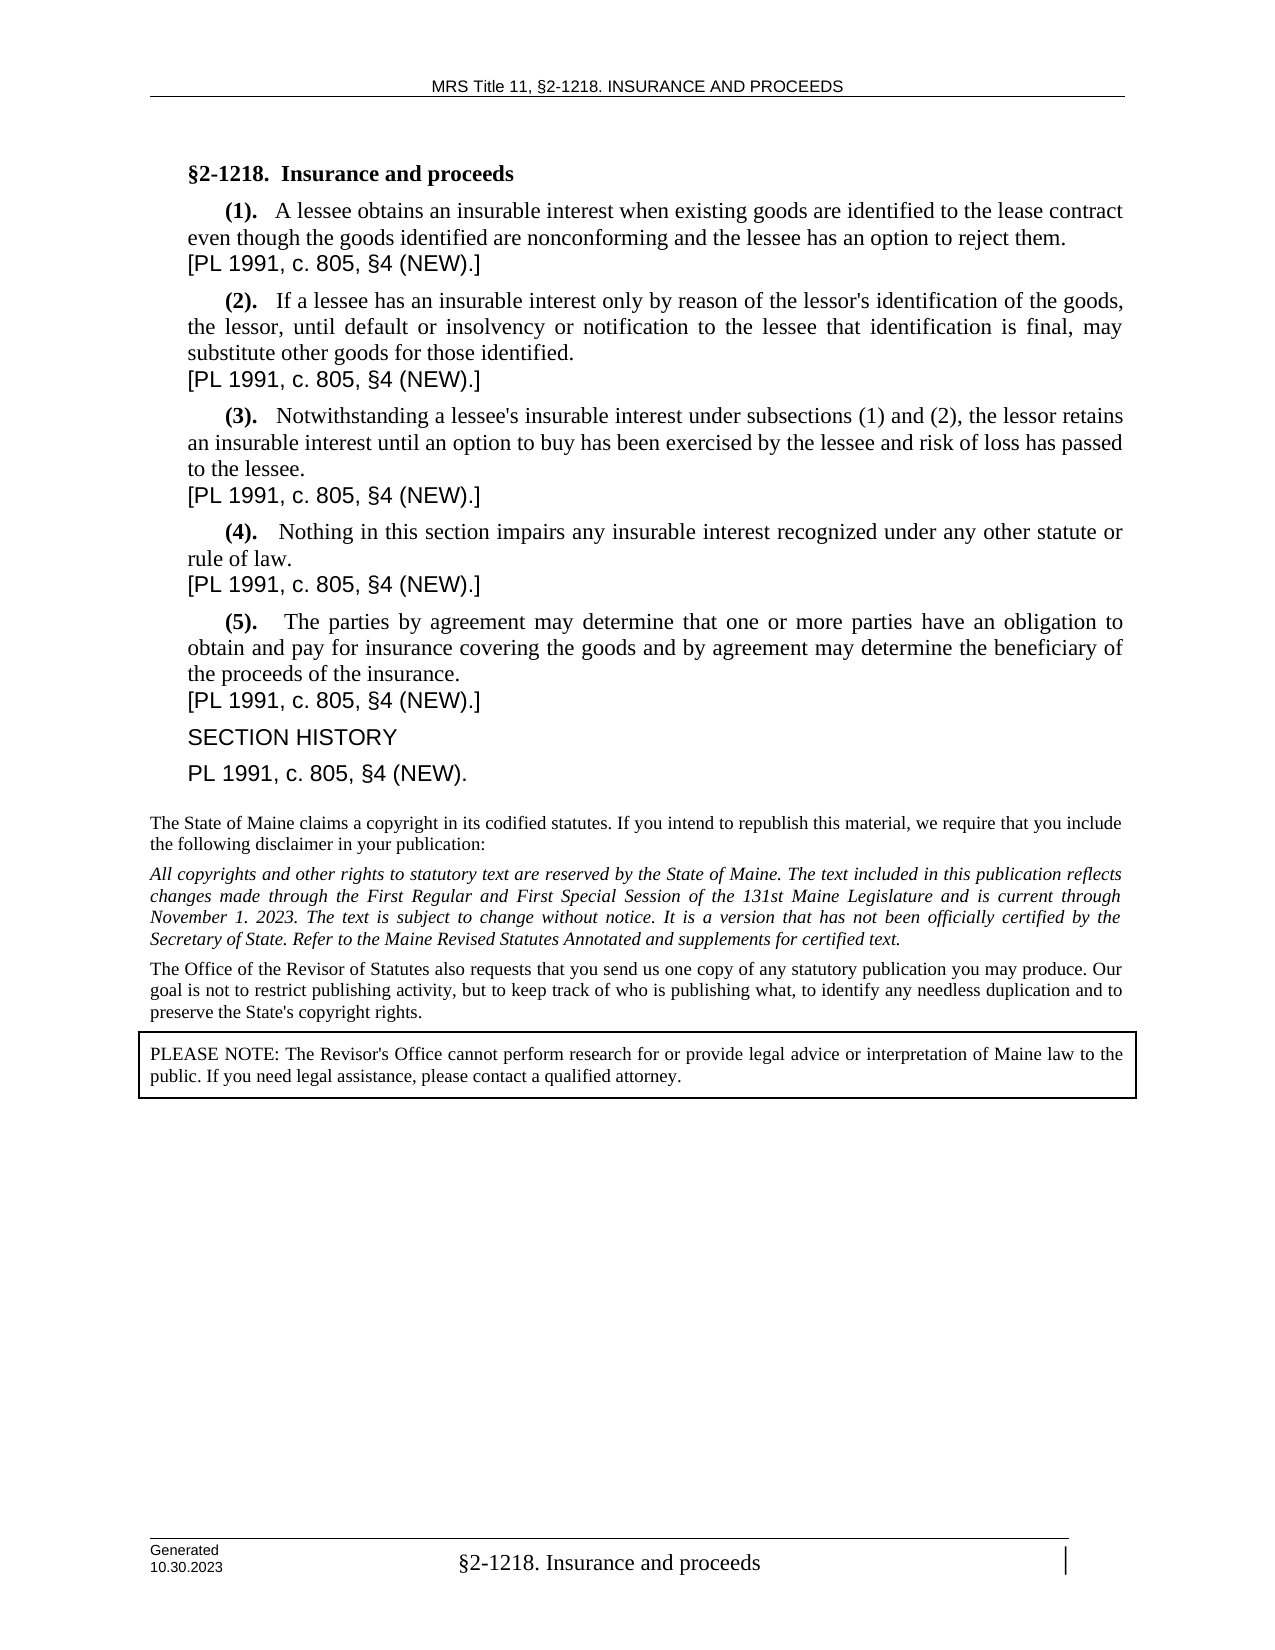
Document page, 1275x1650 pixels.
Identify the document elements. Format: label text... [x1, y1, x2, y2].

text (3). Notwithstanding a lessee's insurable interest under subsections (1) and (2), the lessor retains an insurable interest until an option to buy has been exercised by the lessee and risk of loss has passed to the lessee. [187, 402, 1125, 482]
text The State of Maine claims a copyright in its codified statutes. If you intend to republish this material, we require that you include the following disclaimer in your publication: [150, 812, 1125, 855]
text (2). If a lessee has an insurable interest only by reason of the lessor's identification of the goods, the lessor, until default or insolvency or notification to the lessee that identification is final, may substitute other goods for those identified. [187, 287, 1125, 366]
text (5). The parties by agreement may determine that one or more parties have an obligation to obtain and pay for insurance covering the goods and by agreement may determine the beneficiary of the proceeds of the insurance. [187, 608, 1125, 687]
text [PL 1991, c. 805, §4 (NEW).] [187, 366, 1125, 392]
text [PL 1991, c. 805, §4 (NEW).] [187, 571, 1125, 597]
text (1). A lessee obtains an insurable interest when existing goods are identified to the lease contract even though the goods identified are nonconforming and the lessee has an option to reject them. [187, 197, 1125, 250]
text All copyrights and other rights to statutory text are reserved by the State of Maine. The text included in this publication reflects changes made through the First Regular and First Special Session of the 131st Maine Legislature and is current through November 1. 2023 . The text is subject to change without notice. It is a version that has not been officially certified by the Secretary of State. Refer to the Maine Revised Statutes Annotated and supplements for certified text. [150, 863, 1125, 949]
text The Office of the Revisor of Statutes also requests that you send us one copy of any statutory publication you may produce. Our goal is not to restrict publishing activity, but to keep track of who is publishing what, to identify any needless duplication and to preserve the State's copyright rights. [150, 958, 1125, 1022]
text SECTION HISTORY [187, 724, 1125, 750]
text [PL 1991, c. 805, §4 (NEW).] [187, 687, 1125, 713]
text [PL 1991, c. 805, §4 (NEW).] [187, 482, 1125, 508]
text PLEASE NOTE: The Revisor's Office cannot perform research for or provide legal advice or interpretation of Maine law to the public. If you need legal assistance, please contact a qualified attorney. [140, 1033, 1135, 1097]
text PL 1991, c. 805, §4 (NEW). [187, 760, 1125, 787]
text [PL 1991, c. 805, §4 (NEW).] [187, 250, 1125, 276]
text §2-1218. Insurance and proceeds [187, 160, 1125, 187]
text (4). Nothing in this section impairs any insurable interest recognized under any other statute or rule of law. [187, 518, 1125, 571]
